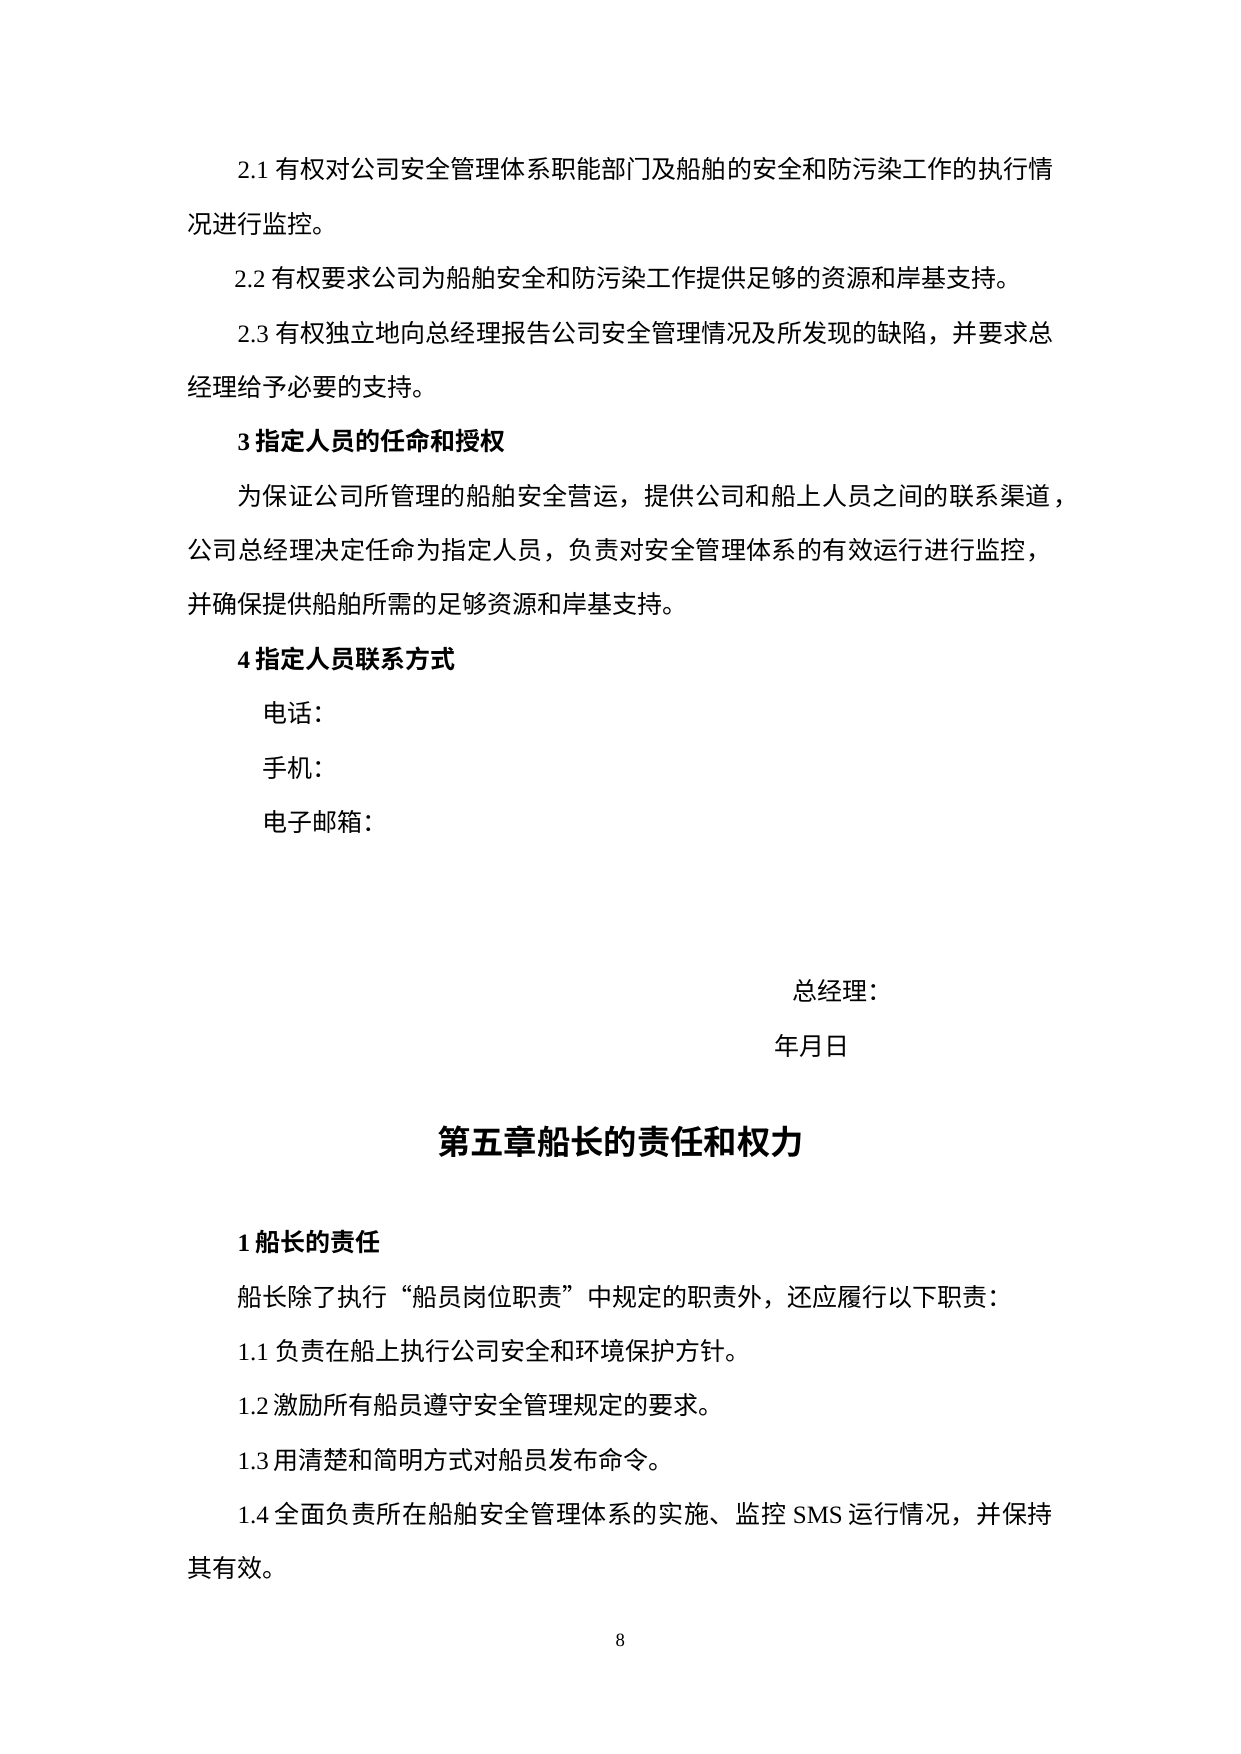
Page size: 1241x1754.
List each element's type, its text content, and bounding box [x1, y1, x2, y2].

text 1.3用清楚和简明方式对船员发布命令。 [187, 1440, 1053, 1476]
text 第五章船长的责任和权力 [187, 1116, 1053, 1164]
text 船长除了执行“船员岗位职责”中规定的职责外，还应履行以下职责： [187, 1277, 1053, 1313]
text 总经理： [224, 972, 1053, 1008]
text 电话： [187, 694, 1053, 730]
text 4指定人员联系方式 [187, 639, 1053, 676]
list 1船长的责任 [187, 1223, 1053, 1259]
text 1.1 负责在船上执行公司安全和环境保护方针。 [187, 1331, 1053, 1368]
text 2.1 有权对公司安全管理体系职能部门及船舶的安全和防污染工作的执行情况进行监控。 [187, 150, 1053, 241]
list 年月日 [224, 1026, 1053, 1062]
text 2.3 有权独立地向总经理报告公司安全管理情况及所发现的缺陷，并要求总经理给予必要的支持。 [187, 313, 1053, 404]
text 1.4全面负责所在船舶安全管理体系的实施、监控SMS运行情况，并保持其有效。 [187, 1494, 1053, 1585]
text 手机： [187, 748, 1053, 784]
text 1.2激励所有船员遵守安全管理规定的要求。 [187, 1386, 1053, 1422]
text 电子邮箱： [187, 802, 1053, 839]
text 为保证公司所管理的船舶安全营运，提供公司和船上人员之间的联系渠道，公司总经理决定任命为指定人员，负责对安全管理体系的有效运行进行监控，并确保提供船舶所需的足够资源和岸基支持。 [187, 476, 1053, 621]
text 3指定人员的任命和授权 [187, 422, 1053, 458]
text 2.2 有权要求公司为船舶安全和防污染工作提供足够的资源和岸基支持。 [209, 259, 1053, 295]
